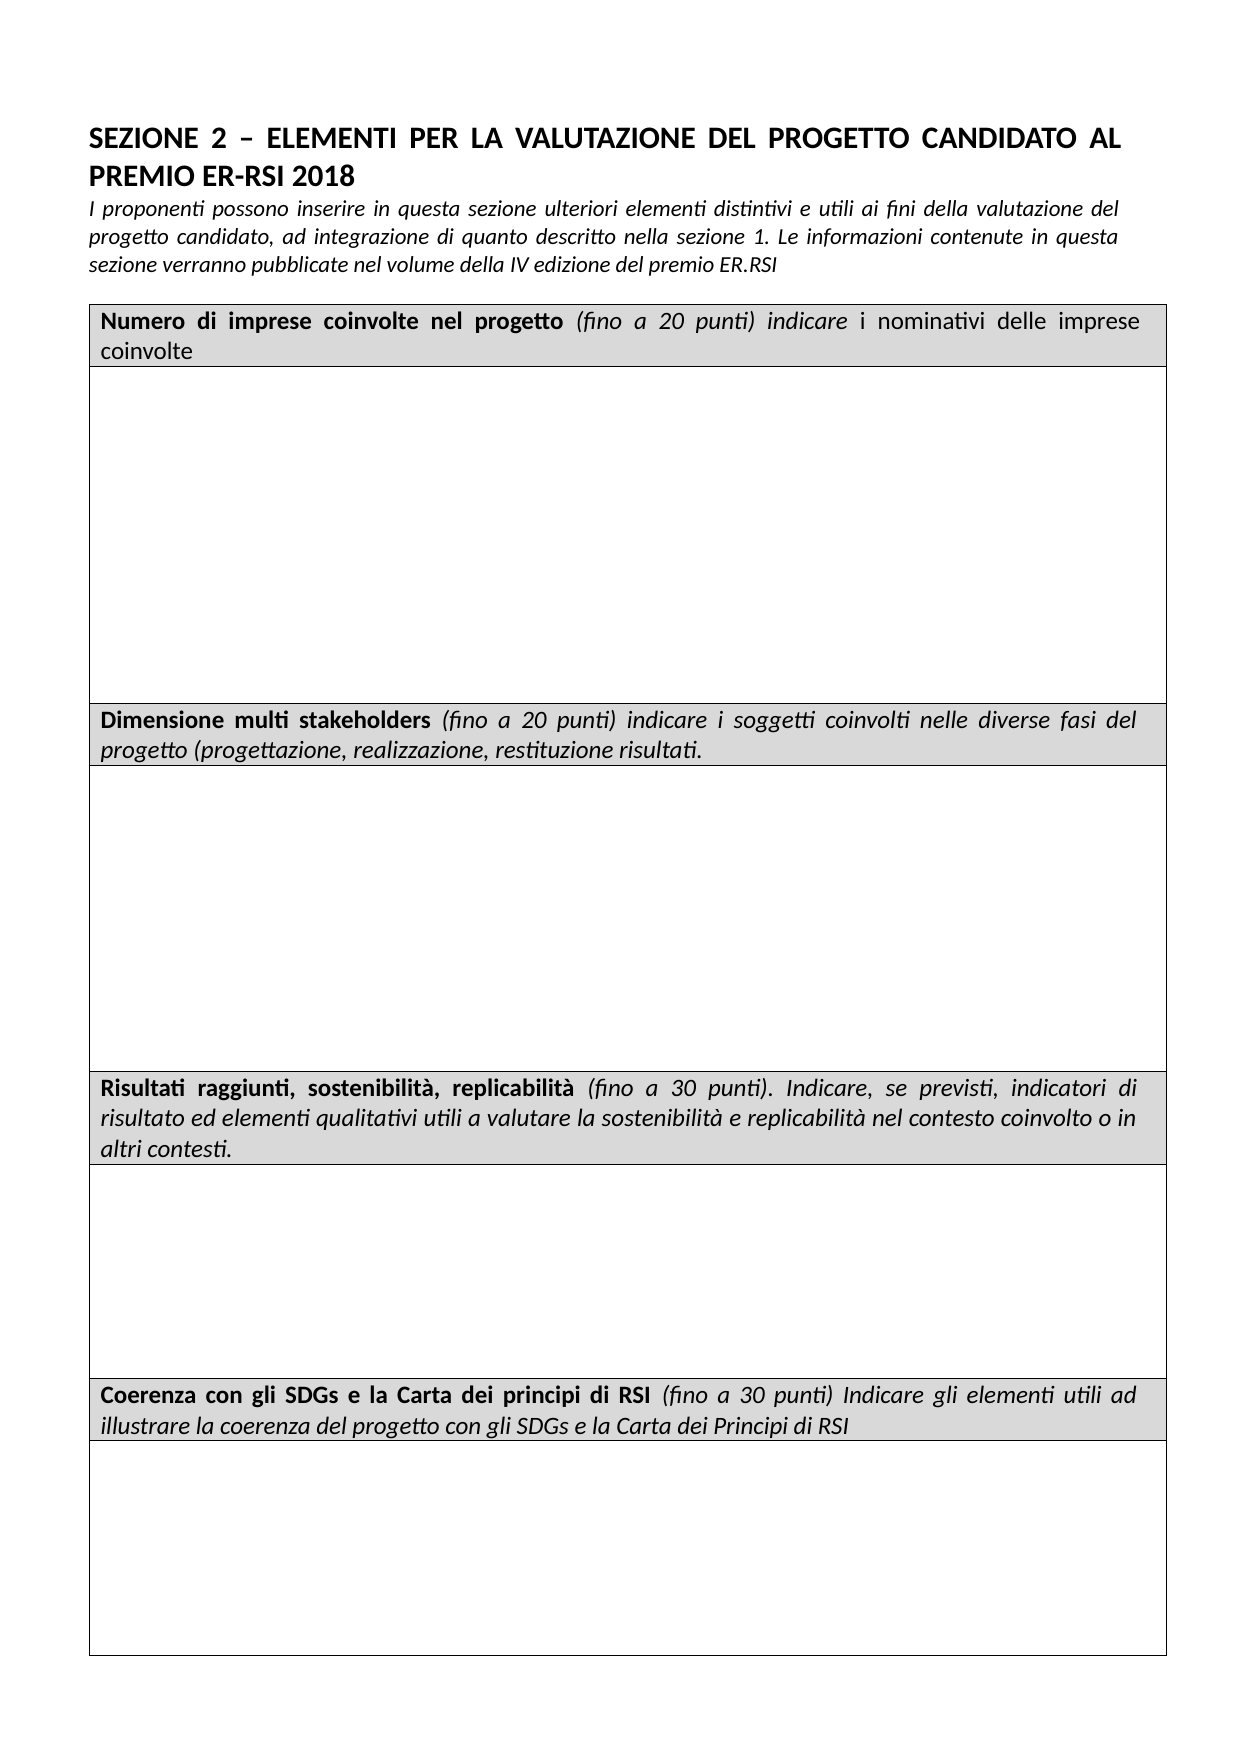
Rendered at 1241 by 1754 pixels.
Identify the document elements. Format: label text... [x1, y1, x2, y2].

table_cell [90, 1441, 1166, 1655]
table_cell Coerenza con gli SDGs e la Carta dei principi di RSI (fino a 30 punti) Indicare gli elementi utili ad illustrare la coerenza del progetto con gli SDGs e la Carta dei Principi di RSI [90, 1379, 1166, 1440]
table_cell [90, 367, 1166, 703]
table_cell Dimensione multi stakeholders (fino a 20 punti) indicare i soggetti coinvolti nelle diverse fasi del progetto (progettazione, realizzazione, restituzione risultati. [90, 704, 1166, 765]
table_cell [90, 1165, 1166, 1378]
table_cell [90, 766, 1166, 1071]
table_header Numero di imprese coinvolte nel progetto (fino a 20 punti) indicare i nominativi delle imprese coinvolte [90, 305, 1166, 366]
text SEZIONE 2 – ELEMENTI PER LA VALUTAZIONE DEL PROGETTO CANDIDATO AL PREMIO ER-RSI 2018 [89, 118, 1122, 194]
text I proponenti possono inserire in questa sezione ulteriori elementi distintivi e utili ai fini della valutazione del progetto candidato, ad integrazione di quanto descritto nella sezione 1. Le informazioni contenute in questa sezione verranno pubblicate nel volume della IV edizione del premio ER.RSI [89, 194, 1122, 278]
table_cell Risultati raggiunti, sostenibilità, replicabilità (fino a 30 punti). Indicare, se previsti, indicatori di risultato ed elementi qualitativi utili a valutare la sostenibilità e replicabilità nel contesto coinvolto o in altri contesti. [90, 1072, 1166, 1164]
